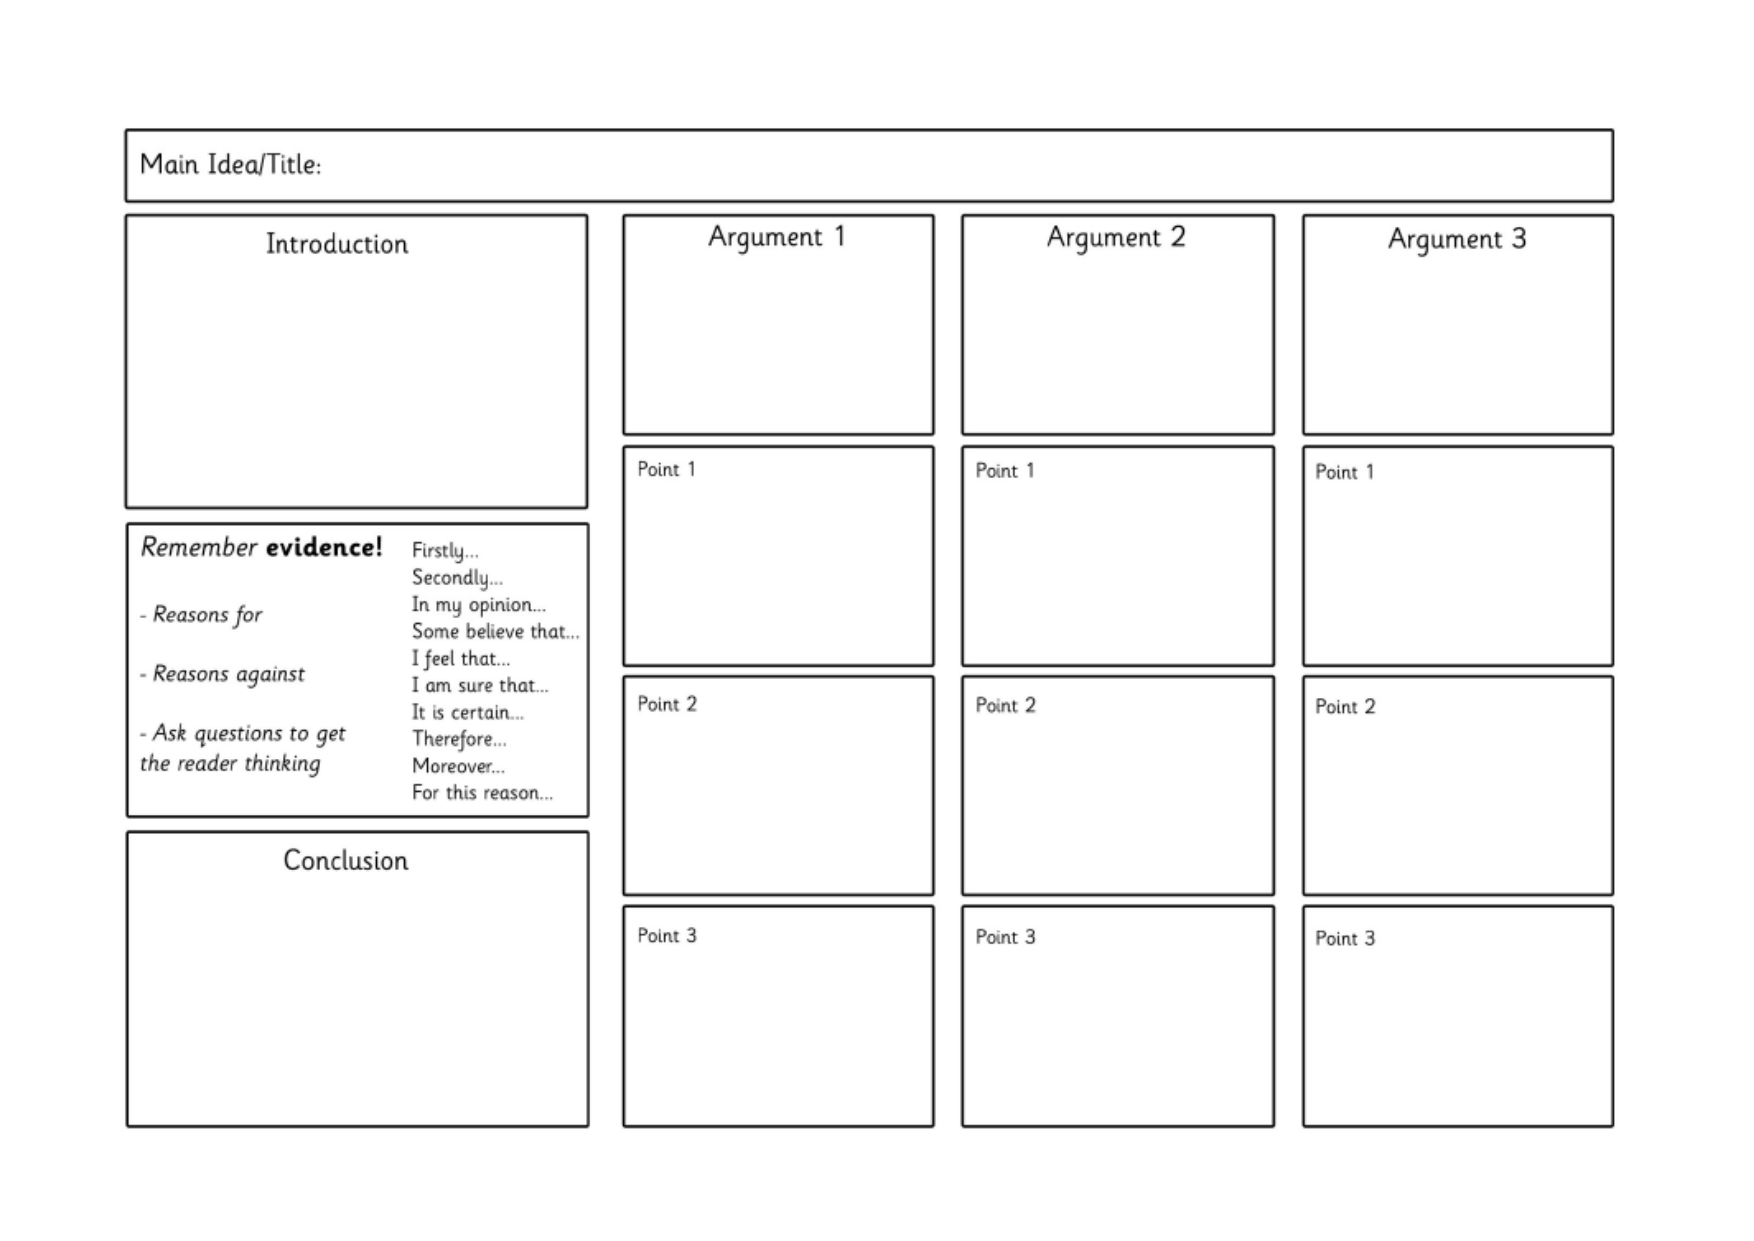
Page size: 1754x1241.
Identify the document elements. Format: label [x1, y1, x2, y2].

picture [99, 107, 1655, 1132]
